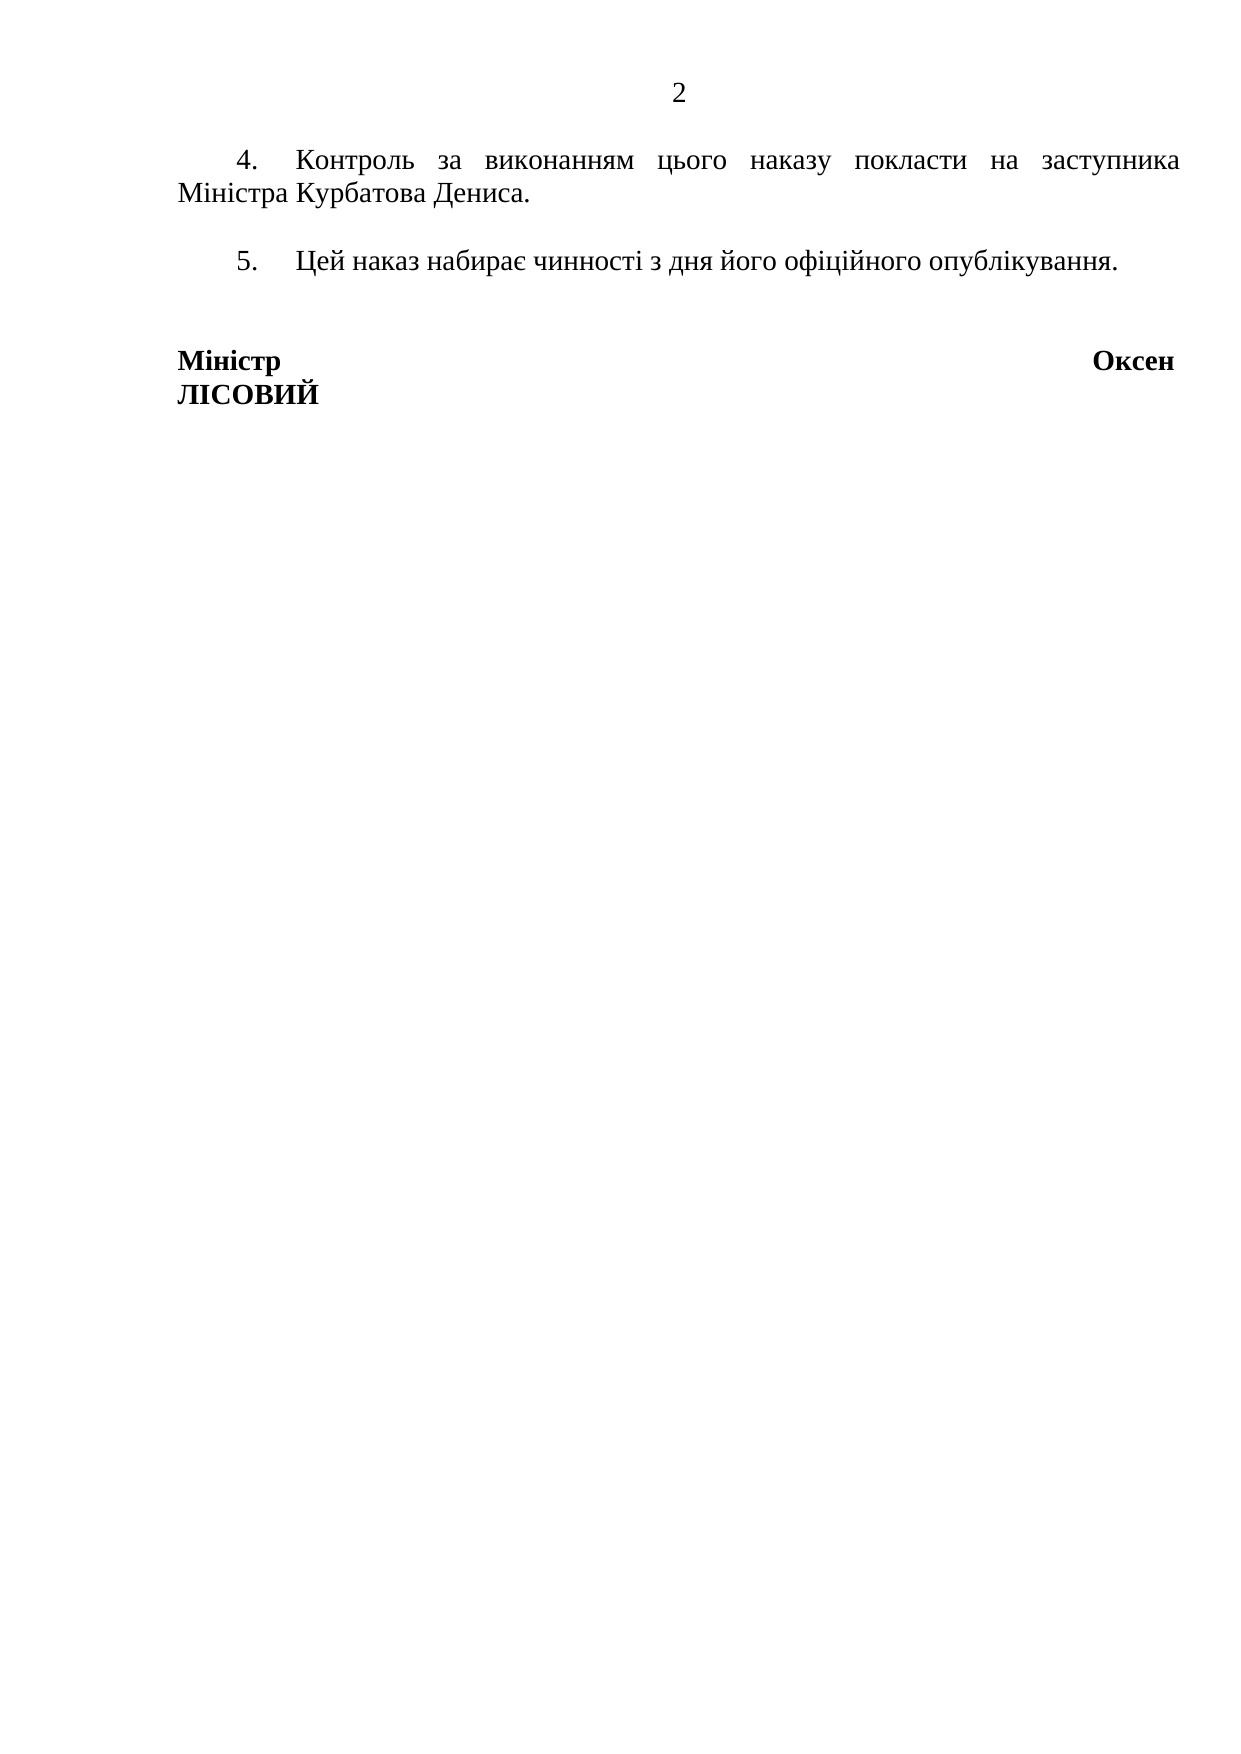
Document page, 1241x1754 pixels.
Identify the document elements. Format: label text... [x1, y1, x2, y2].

list Цей наказ набирає чинності з дня його офіційного опублікування. [177, 243, 1181, 276]
list Контроль за виконанням цього наказу покласти на заступника Міністра Курбатова Дениса. [177, 142, 1181, 209]
text Міністр Оксен ЛІСОВИЙ [177, 343, 1181, 410]
